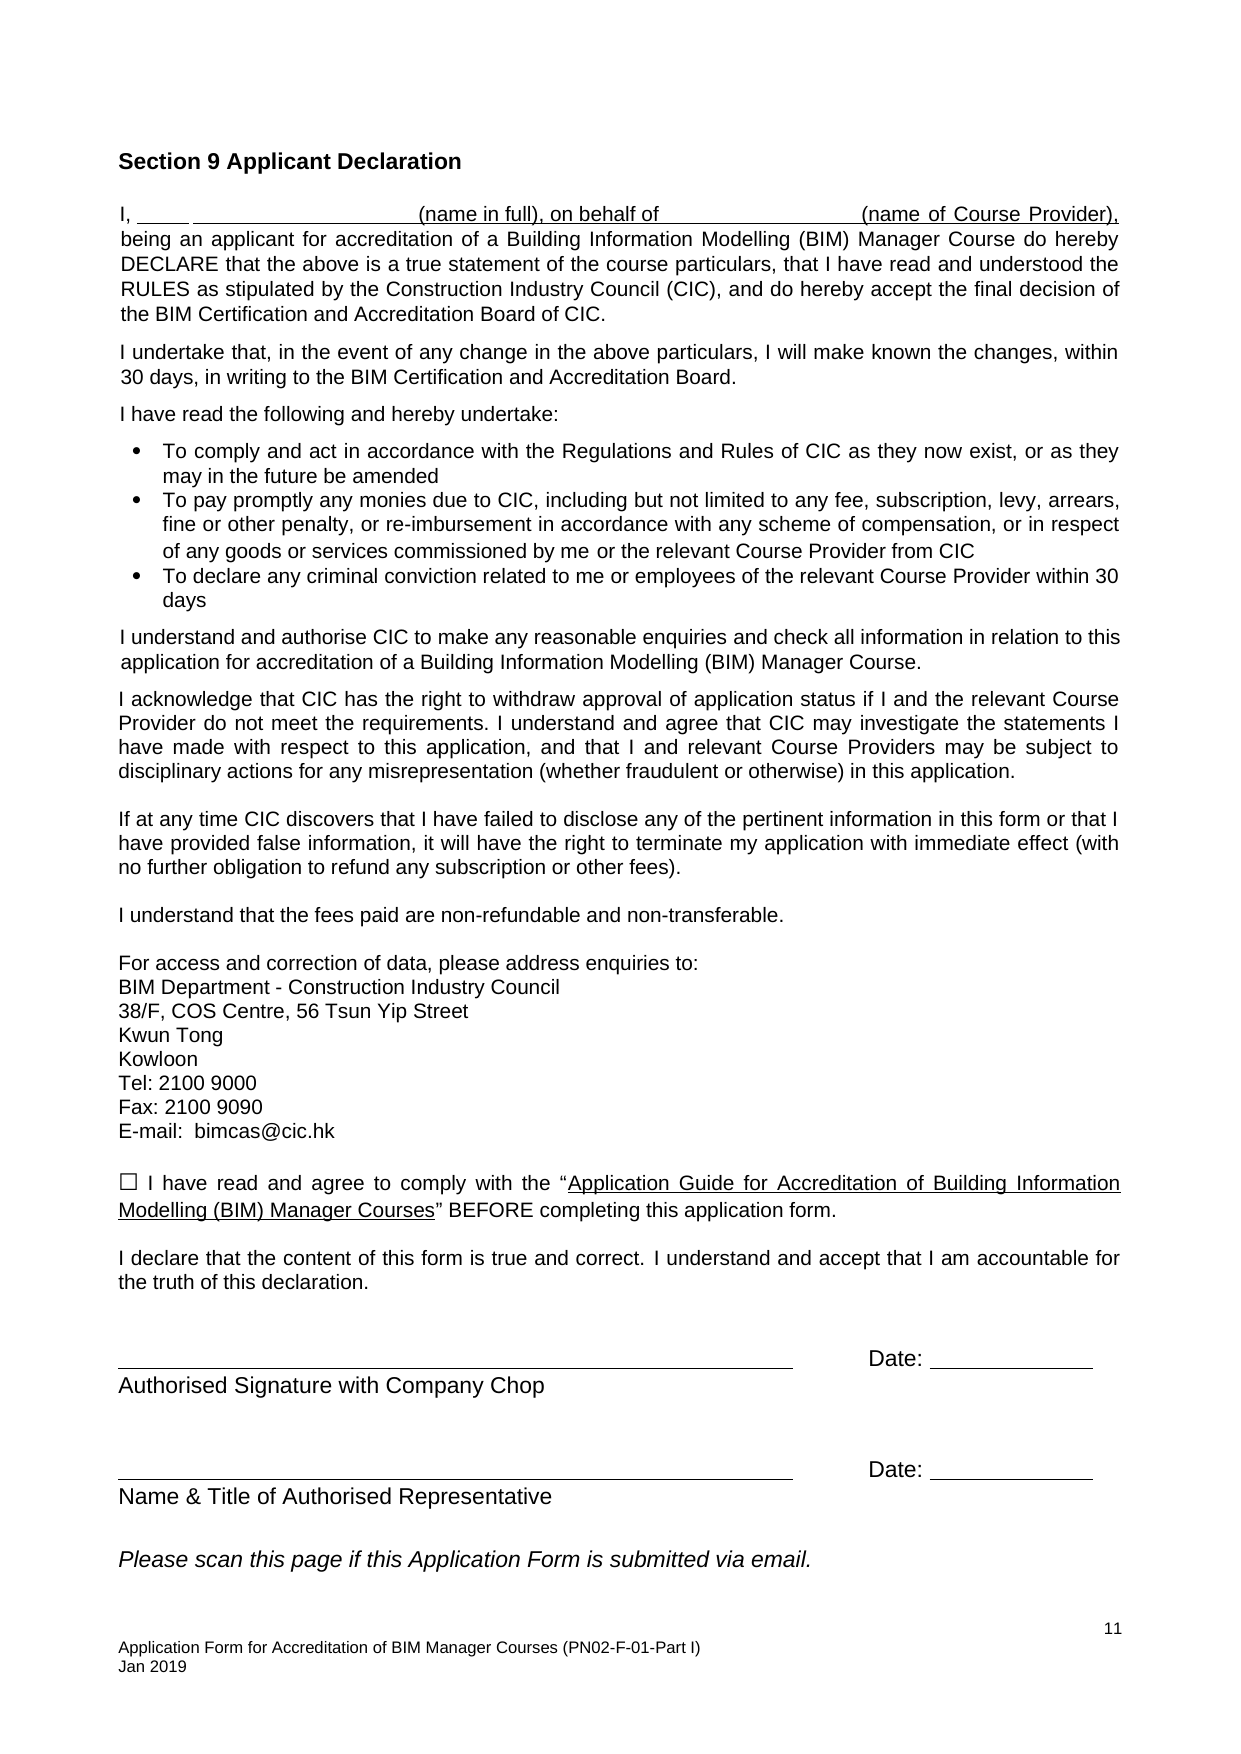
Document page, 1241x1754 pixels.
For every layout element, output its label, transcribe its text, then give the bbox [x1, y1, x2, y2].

text I have read the following and hereby undertake: [119, 402, 1121, 427]
text I declare that the content of this form is true and correct. I understand and accept that I am accountable for the truth of this declaration. [118, 1246, 1121, 1293]
text Fax: 2100 9090 [118, 1094, 1121, 1118]
text BIM Department - Construction Industry Council [118, 975, 1121, 999]
text E-mail: bimcas@cic.hk [118, 1118, 1121, 1142]
text I acknowledge that CIC has the right to withdraw approval of application status if I and the relevant Course Provider do not meet the requirements. I understand and agree that CIC may investigate the statements I have made with respect to this application, and that I and relevant Course Providers may be subject to disciplinary actions for any misrepresentation (whether fraudulent or otherwise) in this application. [118, 687, 1121, 783]
list To declare any criminal conviction related to me or employees of the relevant Course Provider within 30 days [133, 564, 1121, 612]
text Date: [118, 1456, 1121, 1483]
text Please scan this page if this Application Form is submitted via email. [118, 1546, 1122, 1572]
text If at any time CIC discovers that I have failed to disclose any of the pertinent information in this form or that I have provided false information, it will have the right to terminate my application with immediate effect (with no further obligation to refund any subscription or other fees). [118, 807, 1121, 879]
text For access and correction of data, please address enquiries to: [118, 951, 1121, 975]
text Kowloon [118, 1047, 1121, 1071]
list To comply and act in accordance with the Regulations and Rules of CIC as they now exist, or as they may in the future be amended [133, 439, 1121, 487]
text Date: [118, 1344, 1121, 1372]
text I understand and authorise CIC to make any reasonable enquiries and check all information in relation to this application for accreditation of a Building Information Modelling (BIM) Manager Course. [119, 625, 1121, 675]
text I understand that the fees paid are non-refundable and non-transferable. [118, 903, 1121, 927]
text Name & Title of Authorised Representative [118, 1483, 1122, 1509]
text Kwun Tong [118, 1023, 1121, 1047]
text I have read and agree to comply with the “Application Guide for Accreditation of Building Information Modelling (BIM) Manager Courses” BEFORE completing this application form. [118, 1166, 1121, 1222]
text I, (name in full), on behalf of (name of Course Provider), being an applicant for accreditation of a Building Information Modelling (BIM) Manager Course do hereby DECLARE that the above is a true statement of the course particulars, that I have read and understood the RULES as stipulated by the Construction Industry Council (CIC), and do hereby accept the final decision of the BIM Certification and Accreditation Board of CIC. [119, 202, 1121, 327]
text I undertake that, in the event of any change in the above particulars, I will make known the changes, within 30 days, in writing to the BIM Certification and Accreditation Board. [119, 339, 1121, 389]
text Section 9 Applicant Declaration [118, 148, 1131, 175]
text Tel: 2100 9000 [118, 1071, 1121, 1094]
text Authorised Signature with Company Chop [118, 1372, 1131, 1399]
list To pay promptly any monies due to CIC, including but not limited to any fee, subscription, levy, arrears, fine or other penalty, or re-imbursement in accordance with any scheme of compensation, or in respect of any goods or services commissioned by me or the relevant Course Provider from CIC [133, 487, 1121, 564]
text 38/F, COS Centre, 56 Tsun Yip Street [118, 999, 1121, 1023]
